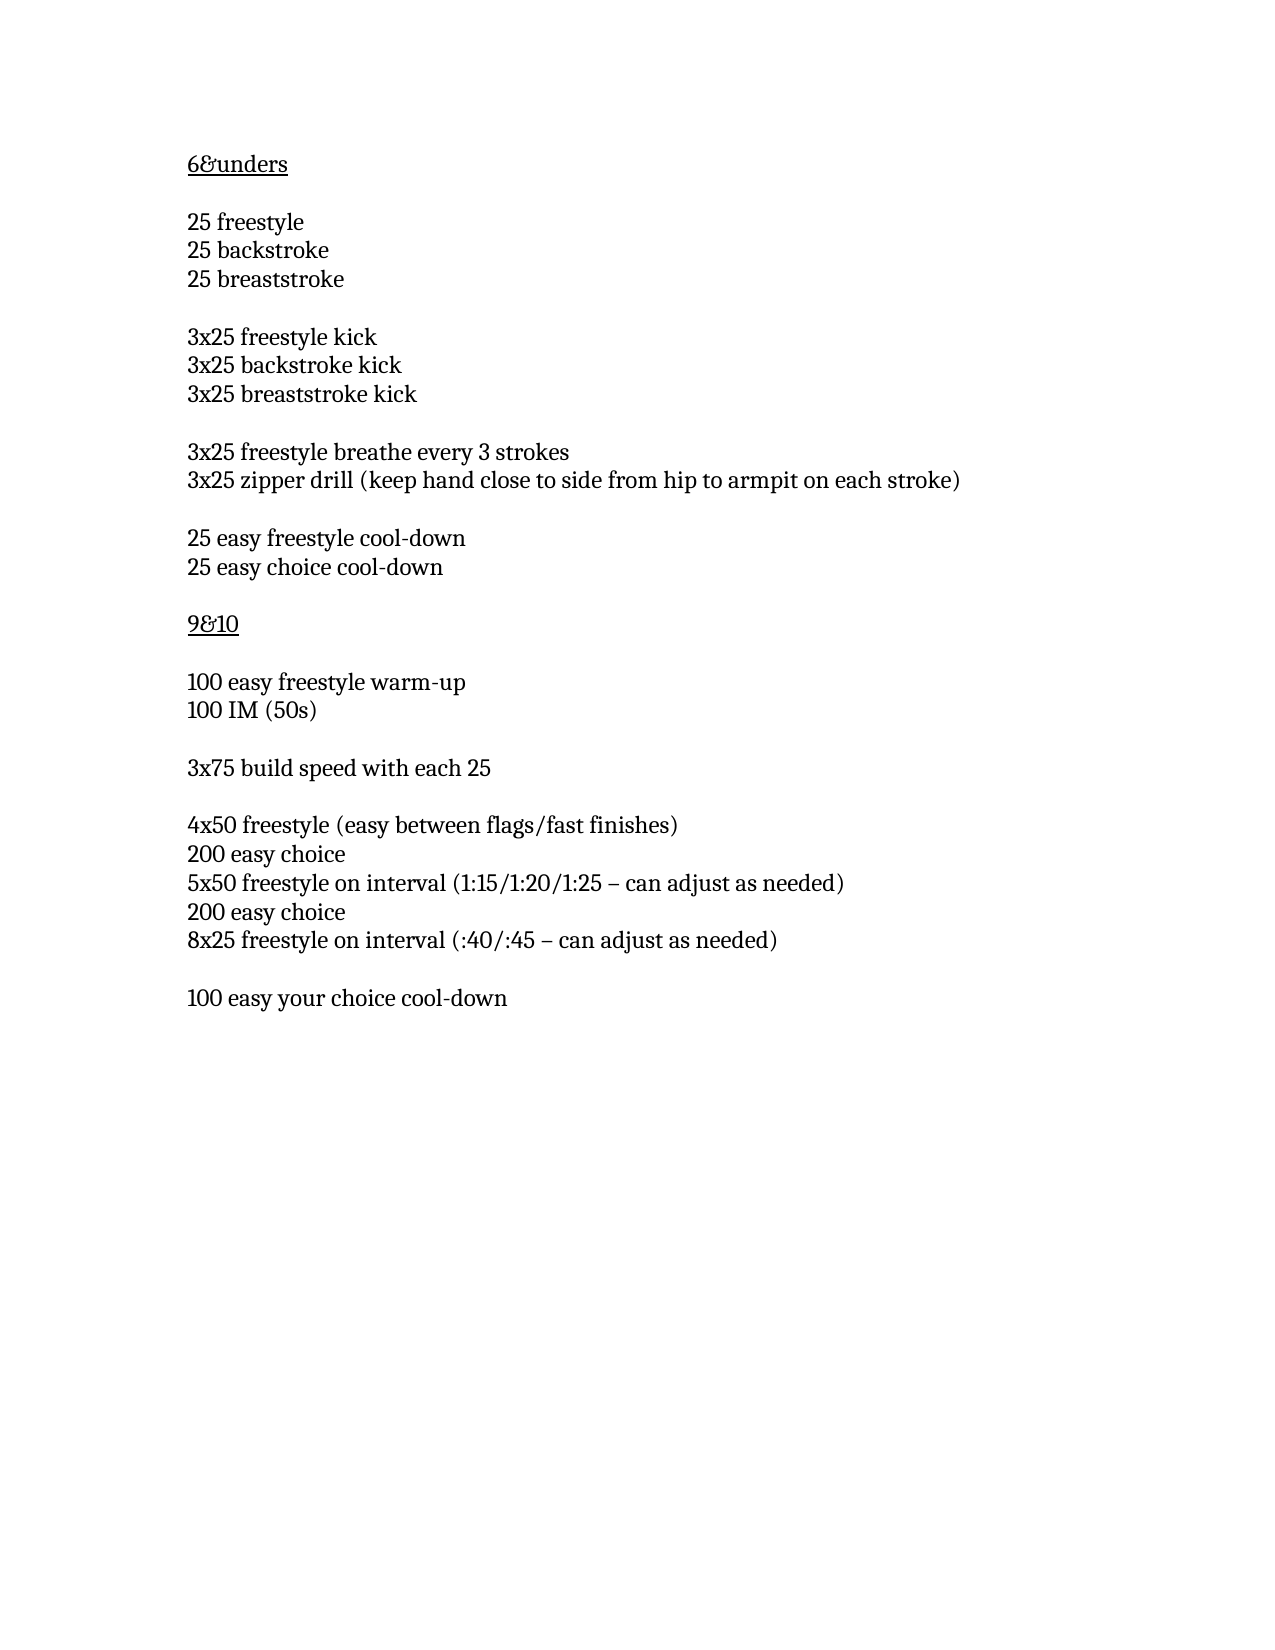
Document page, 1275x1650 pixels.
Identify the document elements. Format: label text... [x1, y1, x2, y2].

text 6&unders [187, 150, 1087, 179]
text 3x25 zipper drill (keep hand close to side from hip to armpit on each stroke) [187, 466, 1087, 495]
text 200 easy choice [187, 897, 1087, 926]
text 3x75 build speed with each 25 [187, 754, 1087, 782]
text 200 easy choice [187, 840, 1087, 869]
text 8x25 freestyle on interval (:40/:45 – can adjust as needed) [187, 926, 1087, 955]
text 4x50 freestyle (easy between flags/fast finishes) [187, 811, 1087, 840]
text 25 easy choice cool-down [187, 552, 1087, 581]
text 3x25 breaststroke kick [187, 380, 1087, 409]
text 5x50 freestyle on interval (1:15/1:20/1:25 – can adjust as needed) [187, 869, 1087, 897]
text 9&10 [187, 610, 1087, 639]
text 100 easy your choice cool-down [187, 984, 1087, 1012]
text 25 backstroke [187, 236, 1087, 265]
text 3x25 backstroke kick [187, 351, 1087, 380]
text 3x25 freestyle breathe every 3 strokes [187, 437, 1087, 466]
text 25 breaststroke [187, 265, 1087, 294]
text 100 easy freestyle warm-up [187, 667, 1087, 696]
text 25 freestyle [187, 207, 1087, 236]
text 25 easy freestyle cool-down [187, 524, 1087, 552]
text 3x25 freestyle kick [187, 322, 1087, 351]
text 100 IM (50s) [187, 696, 1087, 725]
